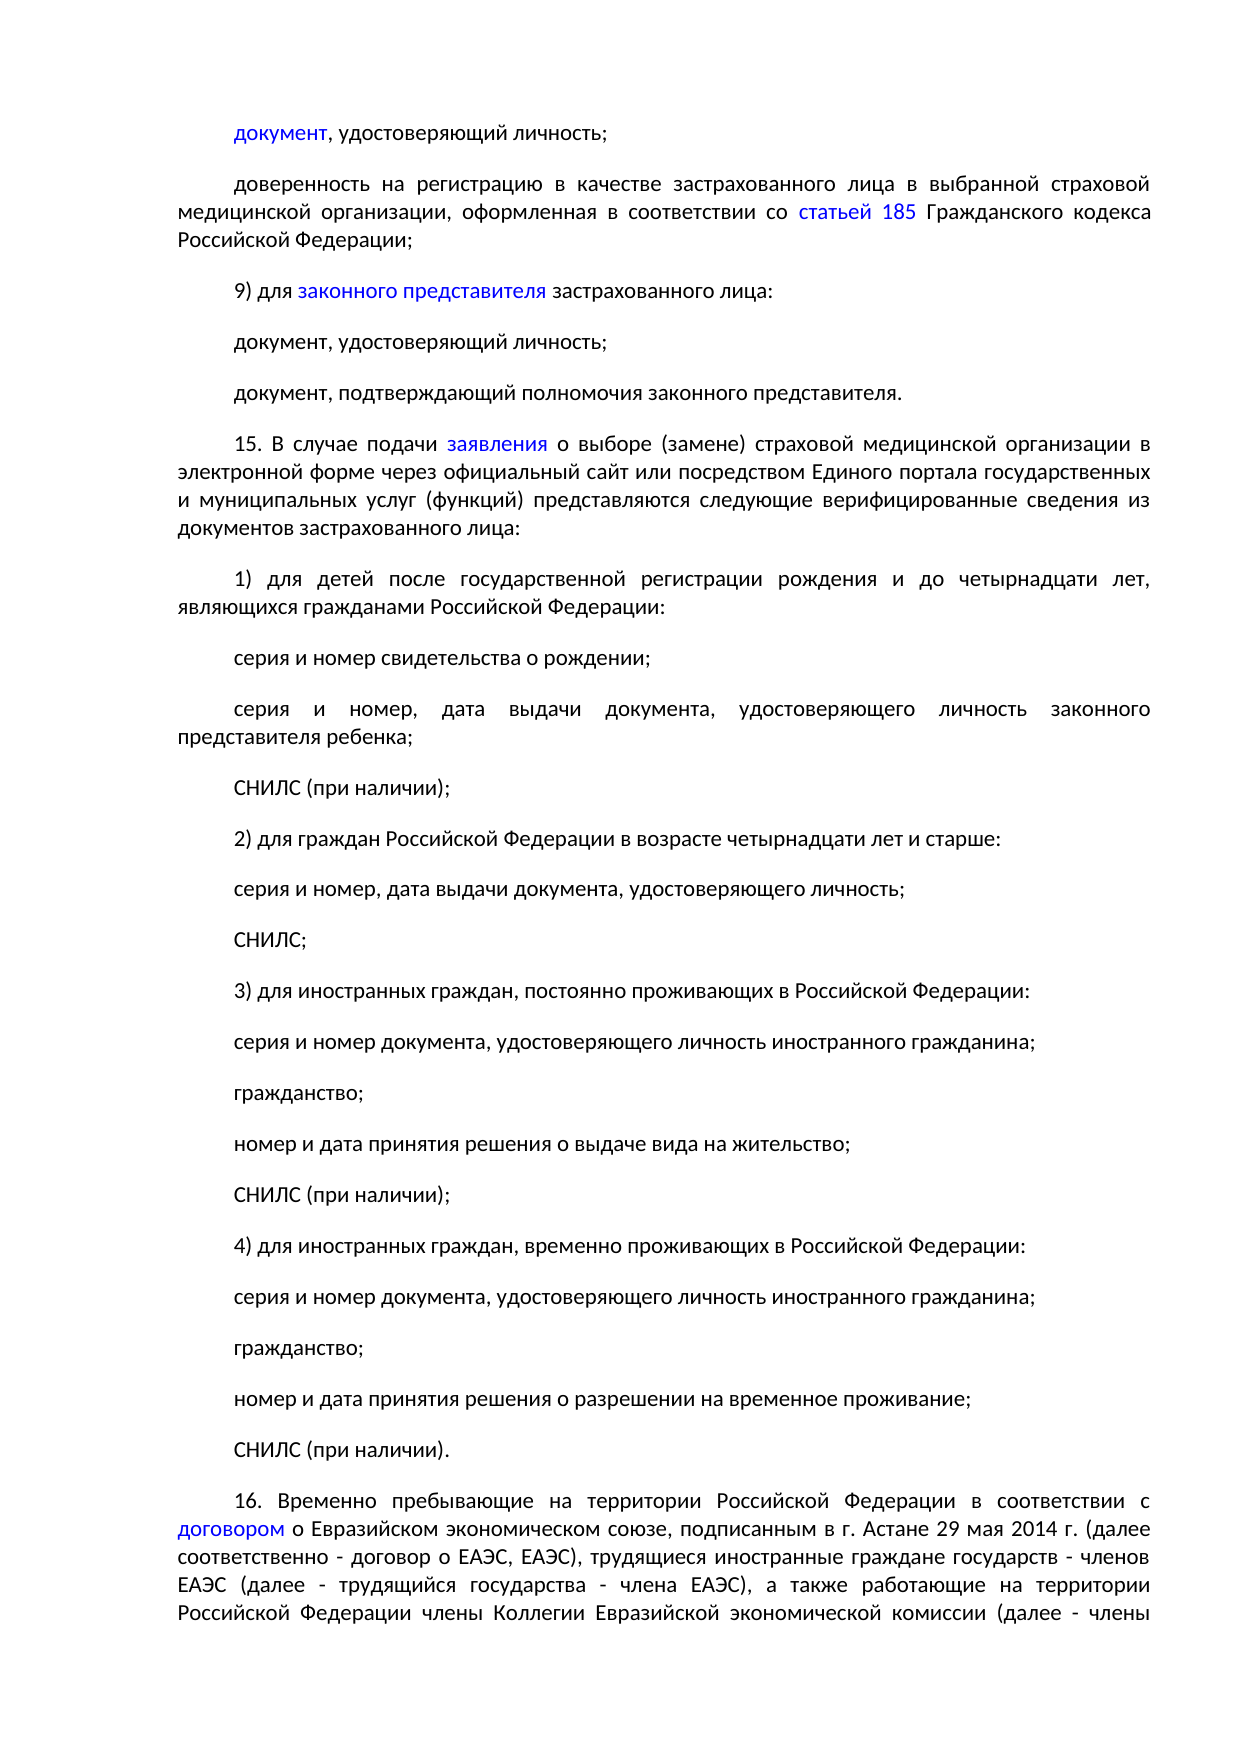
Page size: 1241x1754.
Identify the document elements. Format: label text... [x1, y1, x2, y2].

text номер и дата принятия решения о разрешении на временное проживание; [177, 1384, 1152, 1412]
text 3) для иностранных граждан, постоянно проживающих в Российской Федерации: [177, 976, 1152, 1004]
text гражданство; [177, 1333, 1152, 1361]
text документ, удостоверяющий личность; [177, 118, 1152, 146]
text серия и номер, дата выдачи документа, удостоверяющего личность; [177, 874, 1152, 903]
text 1) для детей после государственной регистрации рождения и до четырнадцати лет, являющихся гражданами Российской Федерации: [177, 564, 1152, 620]
text СНИЛС; [177, 926, 1152, 953]
text серия и номер документа, удостоверяющего личность иностранного гражданина; [177, 1027, 1152, 1055]
text номер и дата принятия решения о выдаче вида на жительство; [177, 1129, 1152, 1157]
text серия и номер документа, удостоверяющего личность иностранного гражданина; [177, 1282, 1152, 1310]
text доверенность на регистрацию в качестве застрахованного лица в выбранной страховой медицинской организации, оформленная в соответствии со статьей 185 Гражданского кодекса Российской Федерации; [177, 169, 1152, 253]
text документ, подтверждающий полномочия законного представителя. [177, 378, 1152, 406]
text серия и номер, дата выдачи документа, удостоверяющего личность законного представителя ребенка; [177, 694, 1152, 750]
text 4) для иностранных граждан, временно проживающих в Российской Федерации: [177, 1231, 1152, 1259]
text СНИЛС (при наличии). [177, 1435, 1152, 1463]
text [177, 1486, 1152, 1626]
text гражданство; [177, 1078, 1152, 1106]
text документ, удостоверяющий личность; [177, 327, 1152, 355]
text СНИЛС (при наличии); [177, 773, 1152, 801]
text 2) для граждан Российской Федерации в возрасте четырнадцати лет и старше: [177, 824, 1152, 852]
text СНИЛС (при наличии); [177, 1180, 1152, 1208]
text 9) для законного представителя застрахованного лица: [177, 276, 1152, 304]
text 15. В случае подачи заявления о выборе (замене) страховой медицинской организации в электронной форме через официальный сайт или посредством Единого портала государственных и муниципальных услуг (функций) представляются следующие верифицированные сведения из документов застрахованного лица: [177, 429, 1152, 541]
text серия и номер свидетельства о рождении; [177, 643, 1152, 671]
